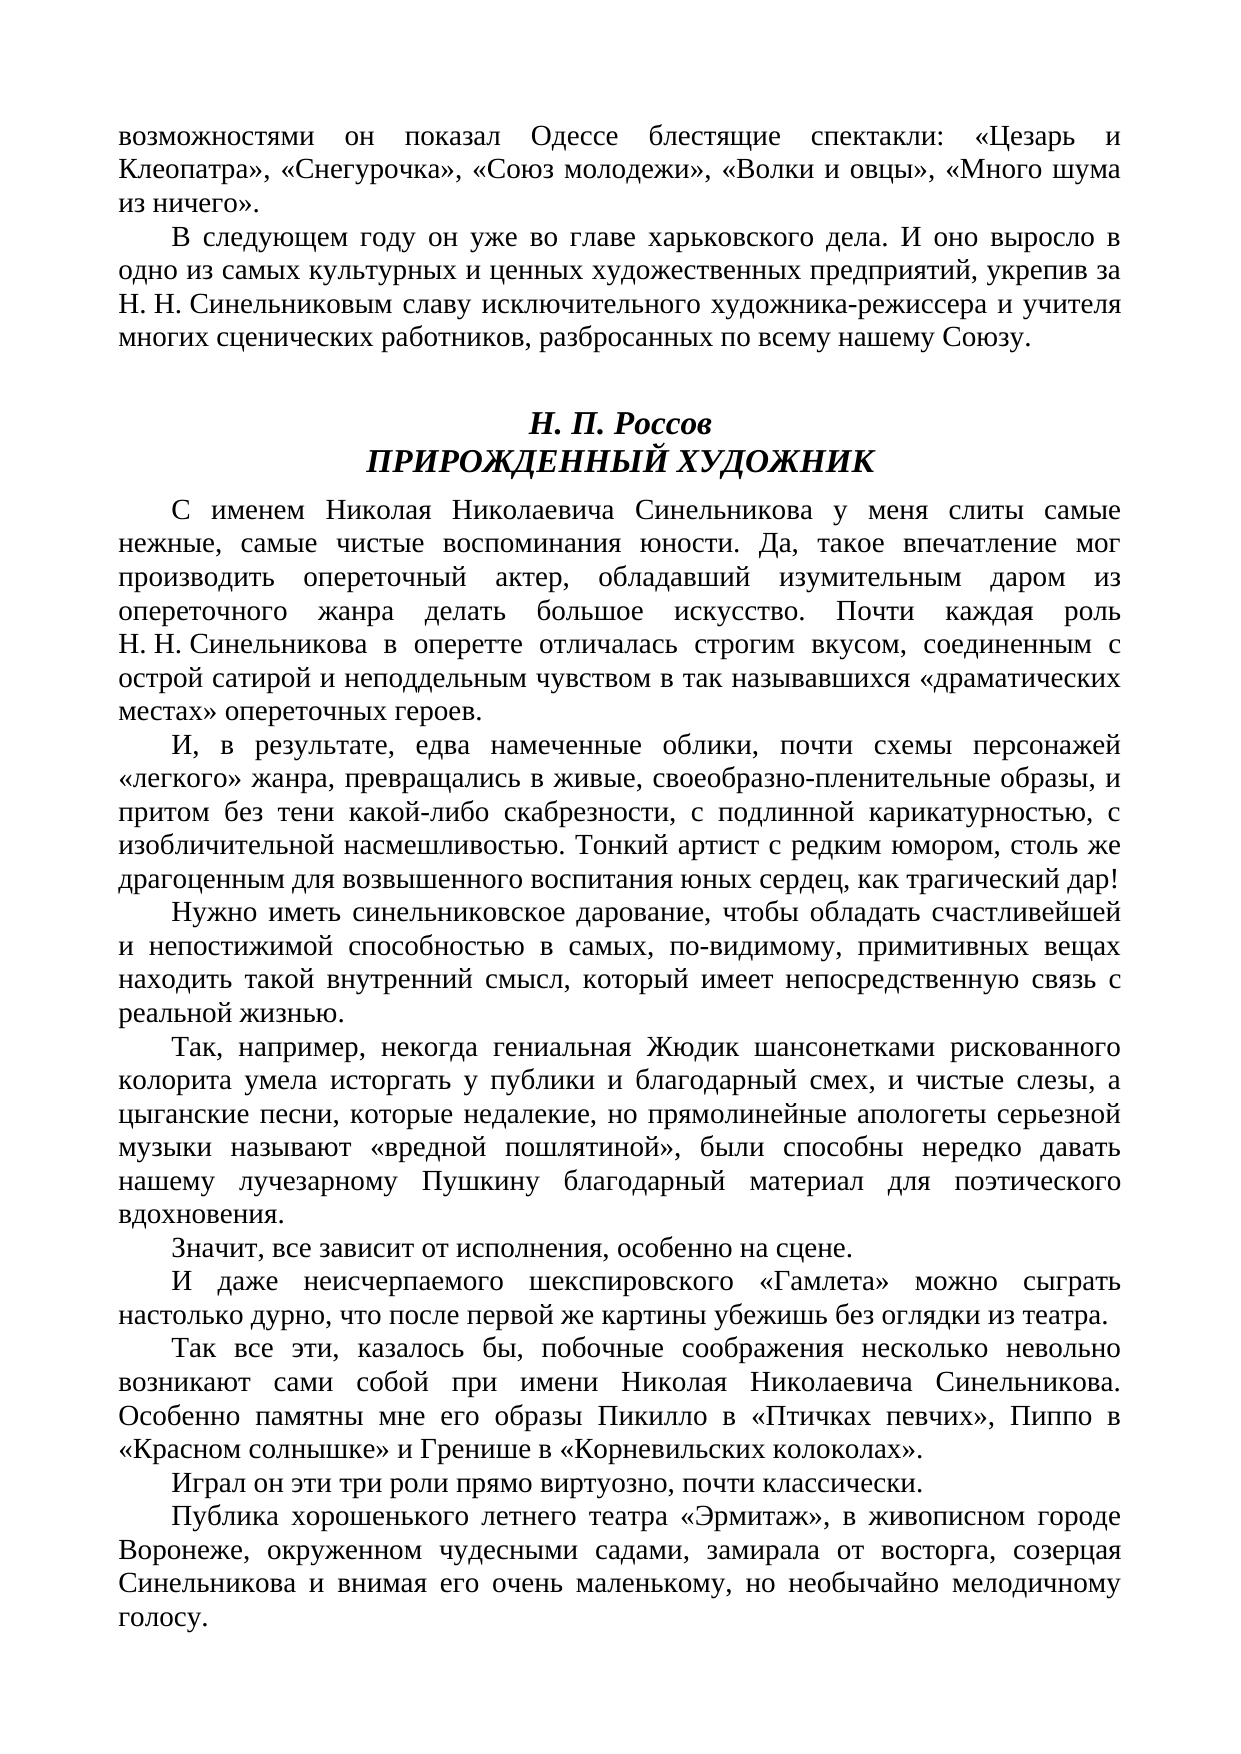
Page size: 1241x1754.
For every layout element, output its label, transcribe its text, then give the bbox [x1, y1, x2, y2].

text И даже неисчерпаемого шекспировского «Гамлета» можно сыграть настолько дурно, что после первой же картины убежишь без оглядки из театра. [118, 1263, 1122, 1331]
text Значит, все зависит от исполнения, особенно на сцене. [118, 1230, 1122, 1263]
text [118, 118, 1122, 219]
text Играл он эти три роли прямо виртуозно, почти классически. [118, 1465, 1122, 1498]
text Публика хорошенького летнего театра «Эрмитаж», в живописном городе Воронеже, окруженном чудесными садами, замирала от восторга, созерцая Синельникова и внимая его очень маленькому, но необычайно мелодичному голосу. [118, 1498, 1122, 1632]
text Так все эти, казалось бы, побочные соображения несколько невольно возникают сами собой при имени Николая Николаевича Синельникова. Особенно памятны мне его образы Пикилло в «Птичках певчих», Пиппо в «Красном солнышке» и Гренише в «Корневильских колоколах». [118, 1331, 1122, 1465]
text С именем Николая Николаевича Синельникова у меня слиты самые нежные, самые чистые воспоминания юности. Да, такое впечатление мог производить опереточный актер, обладавший изумительным даром из опереточного жанра делать большое искусство. Почти каждая роль Н. Н. Синельникова в оперетте отличалась строгим вкусом, соединенным с острой сатирой и неподдельным чувством в так называвшихся «драматических местах» опереточных героев. [118, 492, 1122, 727]
subtitle {309} Н. П. Россов Прирожденный художник [118, 403, 1122, 479]
text Так, например, некогда гениальная Жюдик шансонетками рискованного колорита умела исторгать у публики и благодарный смех, и чистые слезы, а цыганские песни, которые недалекие, но прямолинейные апологеты серьезной музыки называют «вредной пошлятиной», были способны нередко давать нашему лучезарному Пушкину благодарный материал для поэтического вдохновения. [118, 1029, 1122, 1230]
text В следующем году он уже во главе харьковского дела. И оно выросло в одно из самых культурных и ценных художественных предприятий, укрепив за Н. Н. Синельниковым славу исключительного художника-режиссера и учителя многих сценических работников, разбросанных по всему нашему Союзу. [118, 219, 1122, 353]
text {310} Нужно иметь синельниковское дарование, чтобы обладать счастливейшей и непостижимой способностью в самых, по-видимому, примитивных вещах находить такой внутренний смысл, который имеет непосредственную связь с реальной жизнью. [118, 894, 1122, 1029]
text И, в результате, едва намеченные облики, почти схемы персонажей «легкого» жанра, превращались в живые, своеобразно-пленительные образы, и притом без тени какой-либо скабрезности, с подлинной карикатурностью, с изобличительной насмешливостью. Тонкий артист с редким юмором, столь же драгоценным для возвышенного воспитания юных сердец, как трагический дар! [118, 727, 1122, 894]
